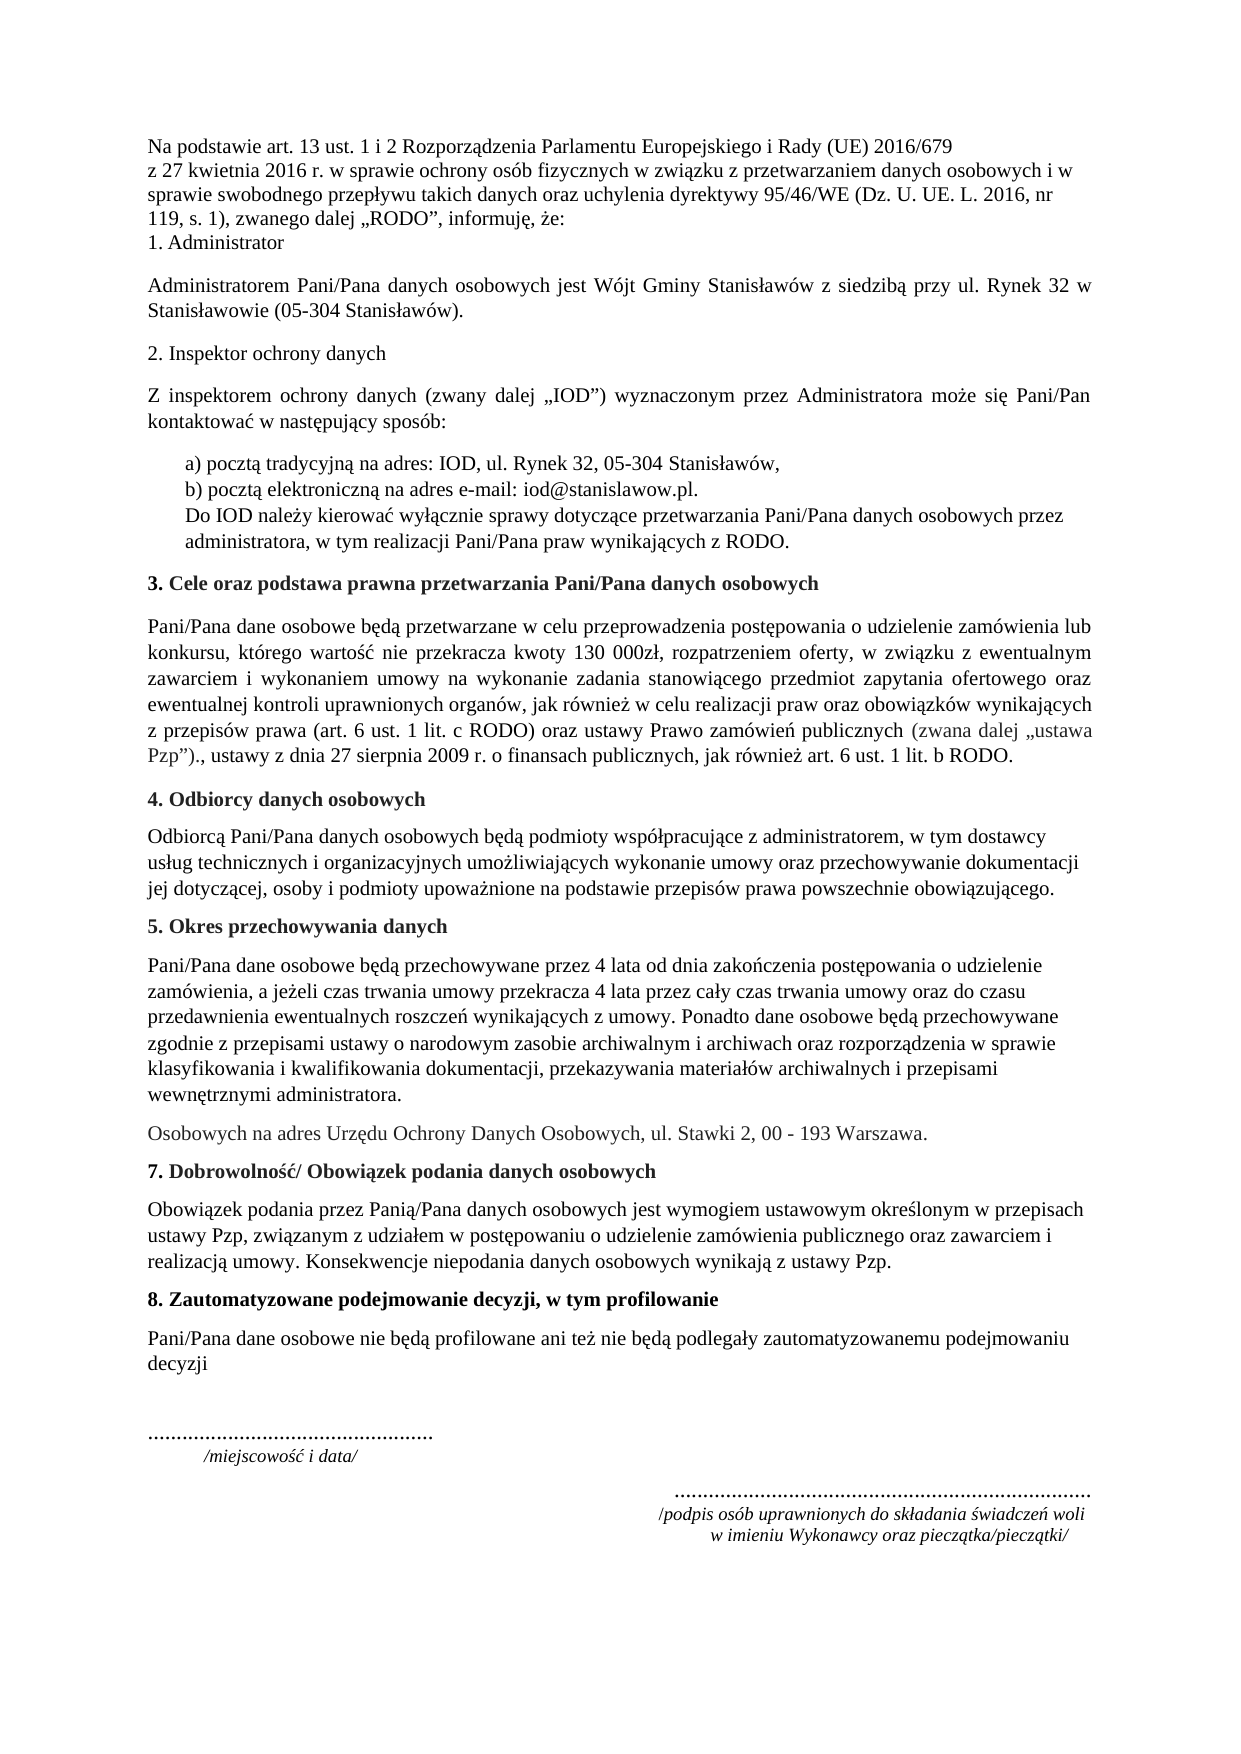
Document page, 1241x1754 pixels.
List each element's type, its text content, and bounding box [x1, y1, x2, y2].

text Obowiązek podania przez Panią/Pana danych osobowych jest wymogiem ustawowym określonym w przepisach ustawy Pzp, związanym z udziałem w postępowaniu o udzielenie zamówienia publicznego oraz zawarciem i [147, 1197, 1105, 1247]
text Odbiorcą Pani/Pana danych osobowych będą podmioty współpracujące z administratorem, w tym dostawcy usług technicznych i organizacyjnych umożliwiających wykonanie umowy oraz przechowywanie dokumentacji jej dotyczącej, osoby i podmioty upoważnione na podstawie przepisów prawa powszechnie obowiązującego. [147, 824, 1087, 900]
list Administrator [147, 230, 1105, 254]
text Pani/Pana dane osobowe będą przetwarzane w celu przeprowadzenia postępowania o udzielenie zamówienia lub konkursu, którego wartość nie przekracza kwoty 130 000zł, rozpatrzeniem oferty, w związku z ewentualnym zawarciem i wykonaniem umowy na wykonanie zadania stanowiącego przedmiot zapytania ofertowego oraz ewentualnej kontroli uprawnionych organów, jak również w celu realizacji praw oraz obowiązków wynikających z przepisów prawa (art. 6 ust. 1 lit. c RODO) oraz ustawy Prawo zamówień publicznych (zwana dalej „ustawa Pzp”)., ustawy z dnia 27 sierpnia 2009 r. o finansach publicznych, jak również art. 6 ust. 1 lit. b RODO. [147, 614, 1092, 767]
text Administratorem Pani/Pana danych osobowych jest Wójt Gminy Stanisławów z siedzibą przy ul. Rynek 32 w Stanisławowie (05-304 Stanisławów). [147, 272, 1093, 322]
text /podpis osób uprawnionych do składania świadczeń woli w imieniu Wykonawcy oraz pieczątka/pieczątki/ [658, 1502, 1087, 1546]
text /miejscowość i data/ [204, 1445, 438, 1466]
list Inspektor ochrony danych [147, 341, 1105, 365]
subtitle Zautomatyzowane podejmowanie decyzji, w tym profilowanie [147, 1287, 1105, 1311]
subtitle Dobrowolność/ Obowiązek podania danych osobowych [147, 1159, 1105, 1183]
subtitle Odbiorcy danych osobowych [147, 786, 1105, 811]
text .................................................. [147, 1418, 438, 1445]
subtitle Okres przechowywania danych [147, 914, 1105, 938]
list pocztą elektroniczną na adres e-mail: iod@stanislawow.pl. [185, 477, 1105, 501]
subtitle Cele oraz podstawa prawna przetwarzania Pani/Pana danych osobowych [147, 571, 1105, 595]
list pocztą tradycyjną na adres: IOD, ul. Rynek 32, 05-304 Stanisławów, [185, 451, 1105, 475]
text ......................................................................... [674, 1476, 1105, 1502]
text Do IOD należy kierować wyłącznie sprawy dotyczące przetwarzania Pani/Pana danych osobowych przez administratora, w tym realizacji Pani/Pana praw wynikających z RODO. [185, 503, 1105, 553]
text Z inspektorem ochrony danych (zwany dalej „IOD”) wyznaczonym przez Administratora może się Pani/Pan kontaktować w następujący sposób: [147, 383, 1092, 433]
text realizacją umowy. Konsekwencje niepodania danych osobowych wynikają z ustawy Pzp. [147, 1249, 1105, 1273]
text Pani/Pana dane osobowe będą przechowywane przez 4 lata od dnia zakończenia postępowania o udzielenie zamówienia, a jeżeli czas trwania umowy przekracza 4 lata przez cały czas trwania umowy oraz do czasu [147, 953, 1044, 1003]
text Pani/Pana dane osobowe nie będą profilowane ani też nie będą podlegały zautomatyzowanemu podejmowaniu decyzji [147, 1326, 1071, 1375]
text przedawnienia ewentualnych roszczeń wynikających z umowy. Ponadto dane osobowe będą przechowywane zgodnie z przepisami ustawy o narodowym zasobie archiwalnym i archiwach oraz rozporządzenia w sprawie klasyfikowania i kwalifikowania dokumentacji, przekazywania materiałów archiwalnych i przepisami wewnętrznymi administratora. [147, 1004, 1105, 1106]
text Osobowych na adres Urzędu Ochrony Danych Osobowych, ul. Stawki 2, 00 - 193 Warszawa. [147, 1120, 1105, 1144]
text Na podstawie art. 13 ust. 1 i 2 Rozporządzenia Parlamentu Europejskiego i Rady (UE) 2016/679 [147, 134, 1105, 158]
text z 27 kwietnia 2016 r. w sprawie ochrony osób fizycznych w związku z przetwarzaniem danych osobowych i w sprawie swobodnego przepływu takich danych oraz uchylenia dyrektywy 95/46/WE (Dz. U. UE. L. 2016, nr 119, s. 1), zwanego dalej „RODO”, informuję, że: [147, 158, 1087, 230]
